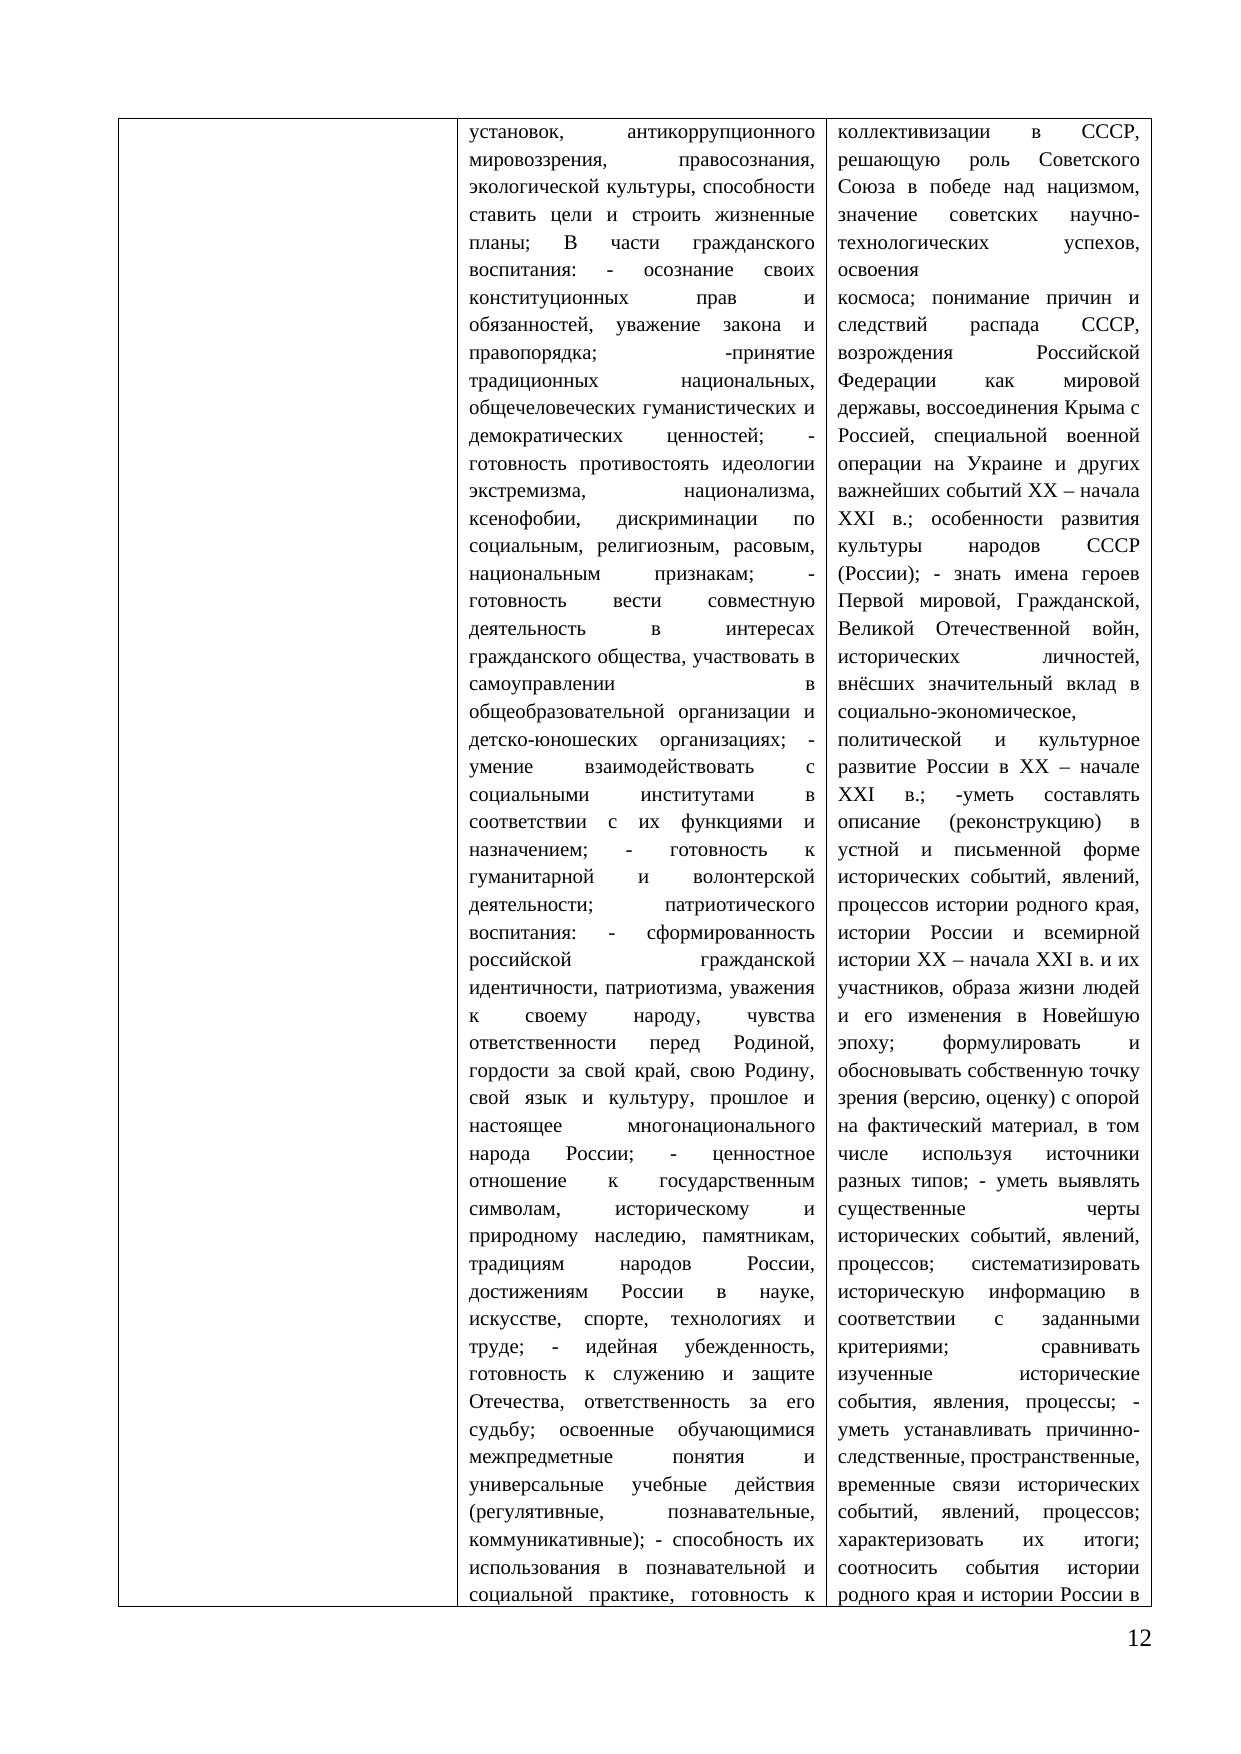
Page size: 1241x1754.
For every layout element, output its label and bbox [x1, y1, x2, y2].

table_cell [827, 119, 1151, 1606]
table_cell [458, 119, 826, 1606]
table_cell [119, 119, 457, 1606]
